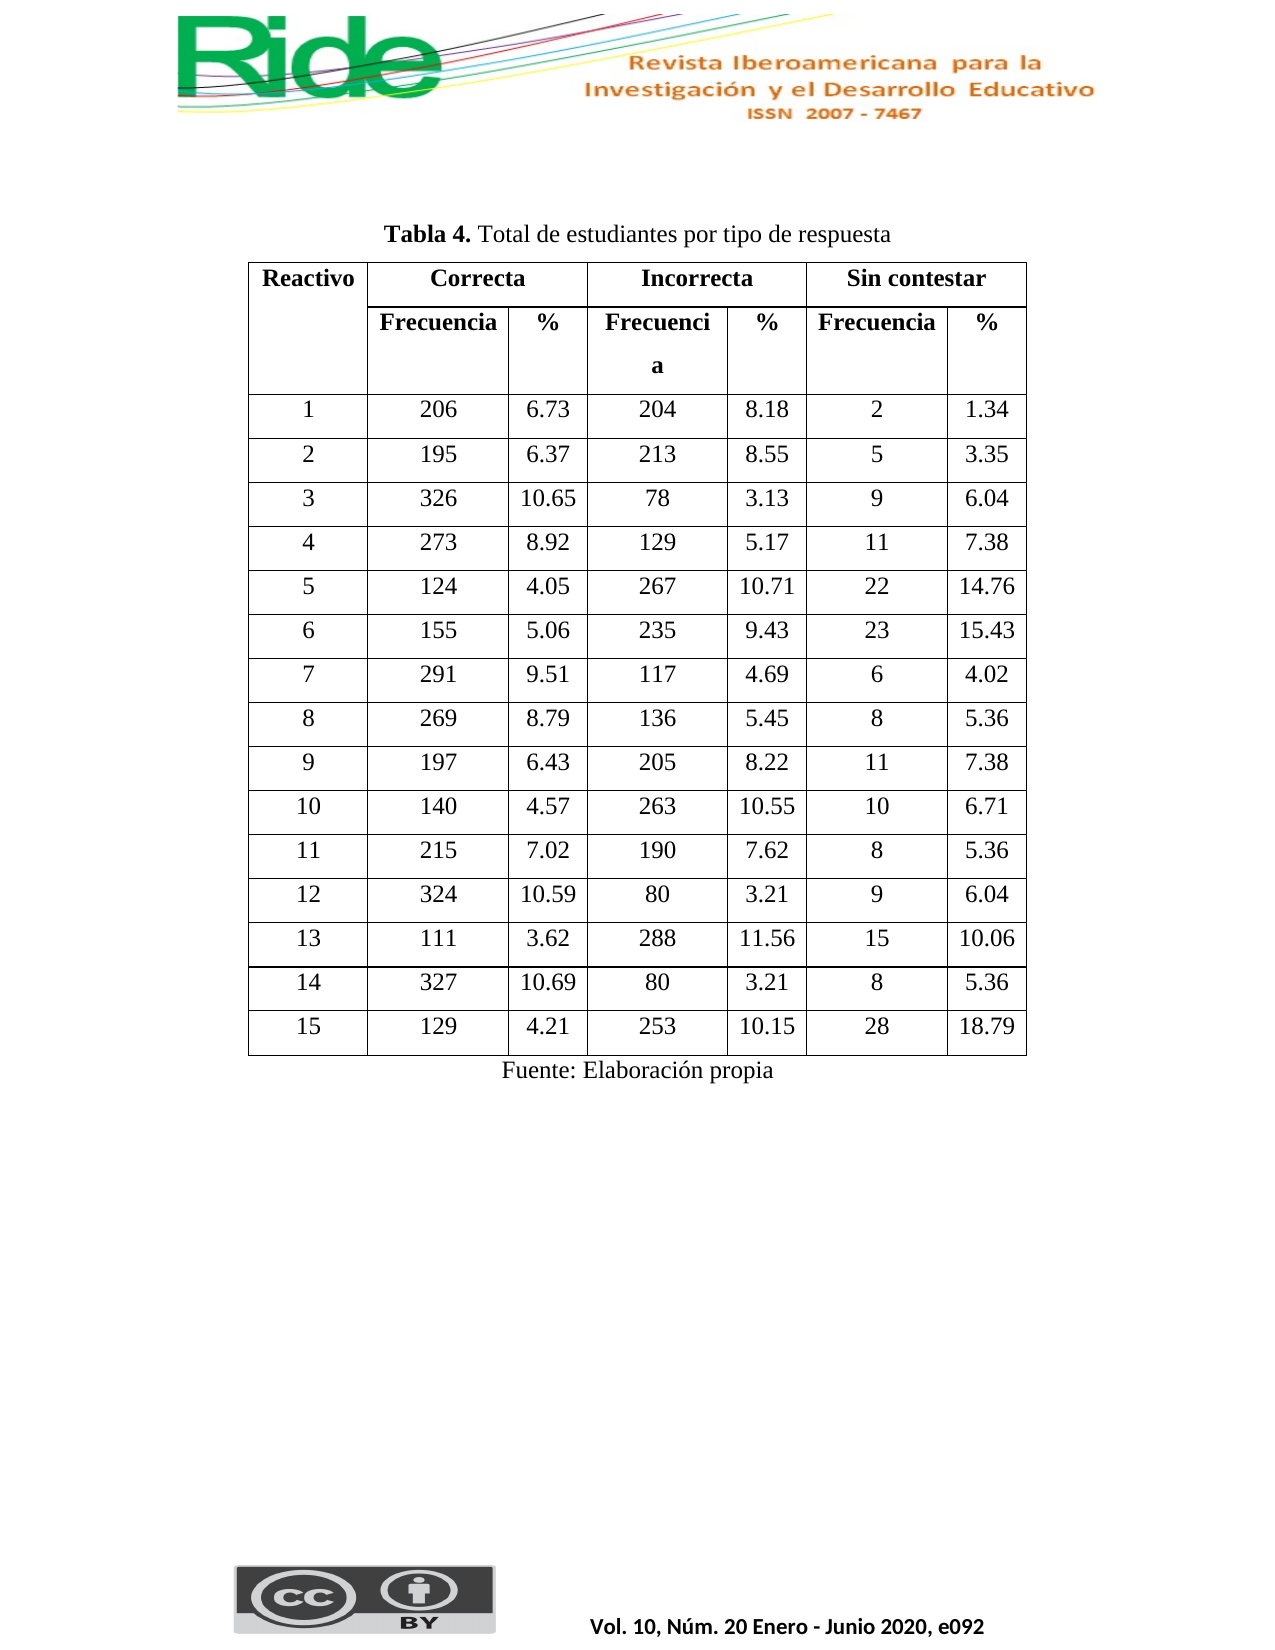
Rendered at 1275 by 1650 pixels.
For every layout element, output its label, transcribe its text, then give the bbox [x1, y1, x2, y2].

table_cell 80 [588, 968, 727, 1010]
table_cell 3.62 [509, 923, 587, 966]
table_cell 6.73 [509, 395, 587, 438]
table_cell 6.04 [948, 483, 1026, 526]
table_cell 206 [368, 395, 508, 438]
table_cell 7.02 [509, 835, 587, 878]
table_cell 6.04 [948, 879, 1026, 922]
table_cell 5.36 [948, 835, 1026, 878]
table_cell 5.36 [948, 968, 1026, 1010]
table_cell 11 [249, 835, 367, 878]
table_cell 10 [249, 791, 367, 834]
table_cell 8 [249, 703, 367, 746]
table_cell 205 [588, 747, 727, 790]
table_cell 9.51 [509, 659, 587, 702]
table_cell 23 [807, 615, 947, 658]
table_cell 3.21 [728, 968, 806, 1010]
table_cell 195 [368, 439, 508, 482]
table_cell 8 [807, 835, 947, 878]
table_cell 5.17 [728, 527, 806, 570]
table_cell 2 [807, 395, 947, 438]
table_cell 7.38 [948, 747, 1026, 790]
table_cell 10.59 [509, 879, 587, 922]
table_cell 1.34 [948, 395, 1026, 438]
table_cell 8 [807, 703, 947, 746]
table_cell 8.79 [509, 703, 587, 746]
table_cell 10.15 [728, 1011, 806, 1054]
table_cell 6.37 [509, 439, 587, 482]
table_cell 80 [588, 879, 727, 922]
table_cell 11 [807, 527, 947, 570]
table_cell % [948, 308, 1026, 393]
table_cell 14.76 [948, 571, 1026, 614]
table_cell 10.69 [509, 968, 587, 1010]
table_cell 10.06 [948, 923, 1026, 966]
table_cell 10 [807, 791, 947, 834]
table_cell 111 [368, 923, 508, 966]
table_cell 22 [807, 571, 947, 614]
table_cell 267 [588, 571, 727, 614]
table_cell 5.36 [948, 703, 1026, 746]
table_cell 5 [249, 571, 367, 614]
table_cell 253 [588, 1011, 727, 1054]
table_cell Frecuencia [368, 308, 508, 393]
table_cell 6 [807, 659, 947, 702]
table_cell 18.79 [948, 1011, 1026, 1054]
table_cell 5.45 [728, 703, 806, 746]
table_cell 155 [368, 615, 508, 658]
table_cell 1 [249, 395, 367, 438]
table_cell 117 [588, 659, 727, 702]
table_cell 7.62 [728, 835, 806, 878]
table_cell 8.22 [728, 747, 806, 790]
table_cell 8.92 [509, 527, 587, 570]
table_cell 7.38 [948, 527, 1026, 570]
table_cell 291 [368, 659, 508, 702]
table_cell 10.55 [728, 791, 806, 834]
table_cell 11.56 [728, 923, 806, 966]
table_cell 136 [588, 703, 727, 746]
table_cell 7 [249, 659, 367, 702]
table_cell 3.21 [728, 879, 806, 922]
table_cell 124 [368, 571, 508, 614]
table_cell 6 [249, 615, 367, 658]
table_cell 6.43 [509, 747, 587, 790]
table_cell 8.18 [728, 395, 806, 438]
table_cell 4 [249, 527, 367, 570]
table_cell 263 [588, 791, 727, 834]
table_cell 197 [368, 747, 508, 790]
table_cell 4.57 [509, 791, 587, 834]
table_cell 9 [807, 483, 947, 526]
picture [233, 1565, 496, 1634]
table_cell 8 [807, 968, 947, 1010]
text Fuente: Elaboración propia [177, 1056, 1098, 1084]
table_cell 129 [368, 1011, 508, 1054]
table_cell Frecuencia [807, 308, 947, 393]
table_cell 129 [588, 527, 727, 570]
table_cell 9 [807, 879, 947, 922]
table_cell 204 [588, 395, 727, 438]
table_cell % [728, 308, 806, 393]
table_cell 15 [249, 1011, 367, 1054]
table_cell 4.05 [509, 571, 587, 614]
table_cell 12 [249, 879, 367, 922]
table_cell 78 [588, 483, 727, 526]
table_cell 5 [807, 439, 947, 482]
table_cell 269 [368, 703, 508, 746]
table_cell 3 [249, 483, 367, 526]
table_cell 14 [249, 968, 367, 1010]
table_cell 140 [368, 791, 508, 834]
table_cell 235 [588, 615, 727, 658]
table_cell 9.43 [728, 615, 806, 658]
table_cell 5.06 [509, 615, 587, 658]
table_cell 273 [368, 527, 508, 570]
table_cell 9 [249, 747, 367, 790]
table_cell 190 [588, 835, 727, 878]
table_cell 4.21 [509, 1011, 587, 1054]
table_cell 3.35 [948, 439, 1026, 482]
table_cell 327 [368, 968, 508, 1010]
table_cell 3.13 [728, 483, 806, 526]
table_cell 324 [368, 879, 508, 922]
table_cell 8.55 [728, 439, 806, 482]
table_cell 215 [368, 835, 508, 878]
table_cell 11 [807, 747, 947, 790]
table_cell Frecuencia [588, 308, 727, 393]
table_cell 6.71 [948, 791, 1026, 834]
table_header Sin contestar [807, 263, 1026, 306]
table_cell 4.02 [948, 659, 1026, 702]
table_cell 213 [588, 439, 727, 482]
table_cell 2 [249, 439, 367, 482]
table_cell 10.65 [509, 483, 587, 526]
table_cell 4.69 [728, 659, 806, 702]
table_cell 28 [807, 1011, 947, 1054]
table_header Correcta [368, 263, 587, 306]
table_cell 15 [807, 923, 947, 966]
table_cell 288 [588, 923, 727, 966]
table_cell 13 [249, 923, 367, 966]
table_cell 15.43 [948, 615, 1026, 658]
table_cell 326 [368, 483, 508, 526]
picture [177, 14, 1098, 123]
table_header Incorrecta [588, 263, 806, 306]
table_cell % [509, 308, 587, 393]
table_cell 10.71 [728, 571, 806, 614]
text Tabla 4. Total de estudiantes por tipo de respuesta [177, 219, 1098, 248]
table_header Reactivo [249, 263, 367, 393]
